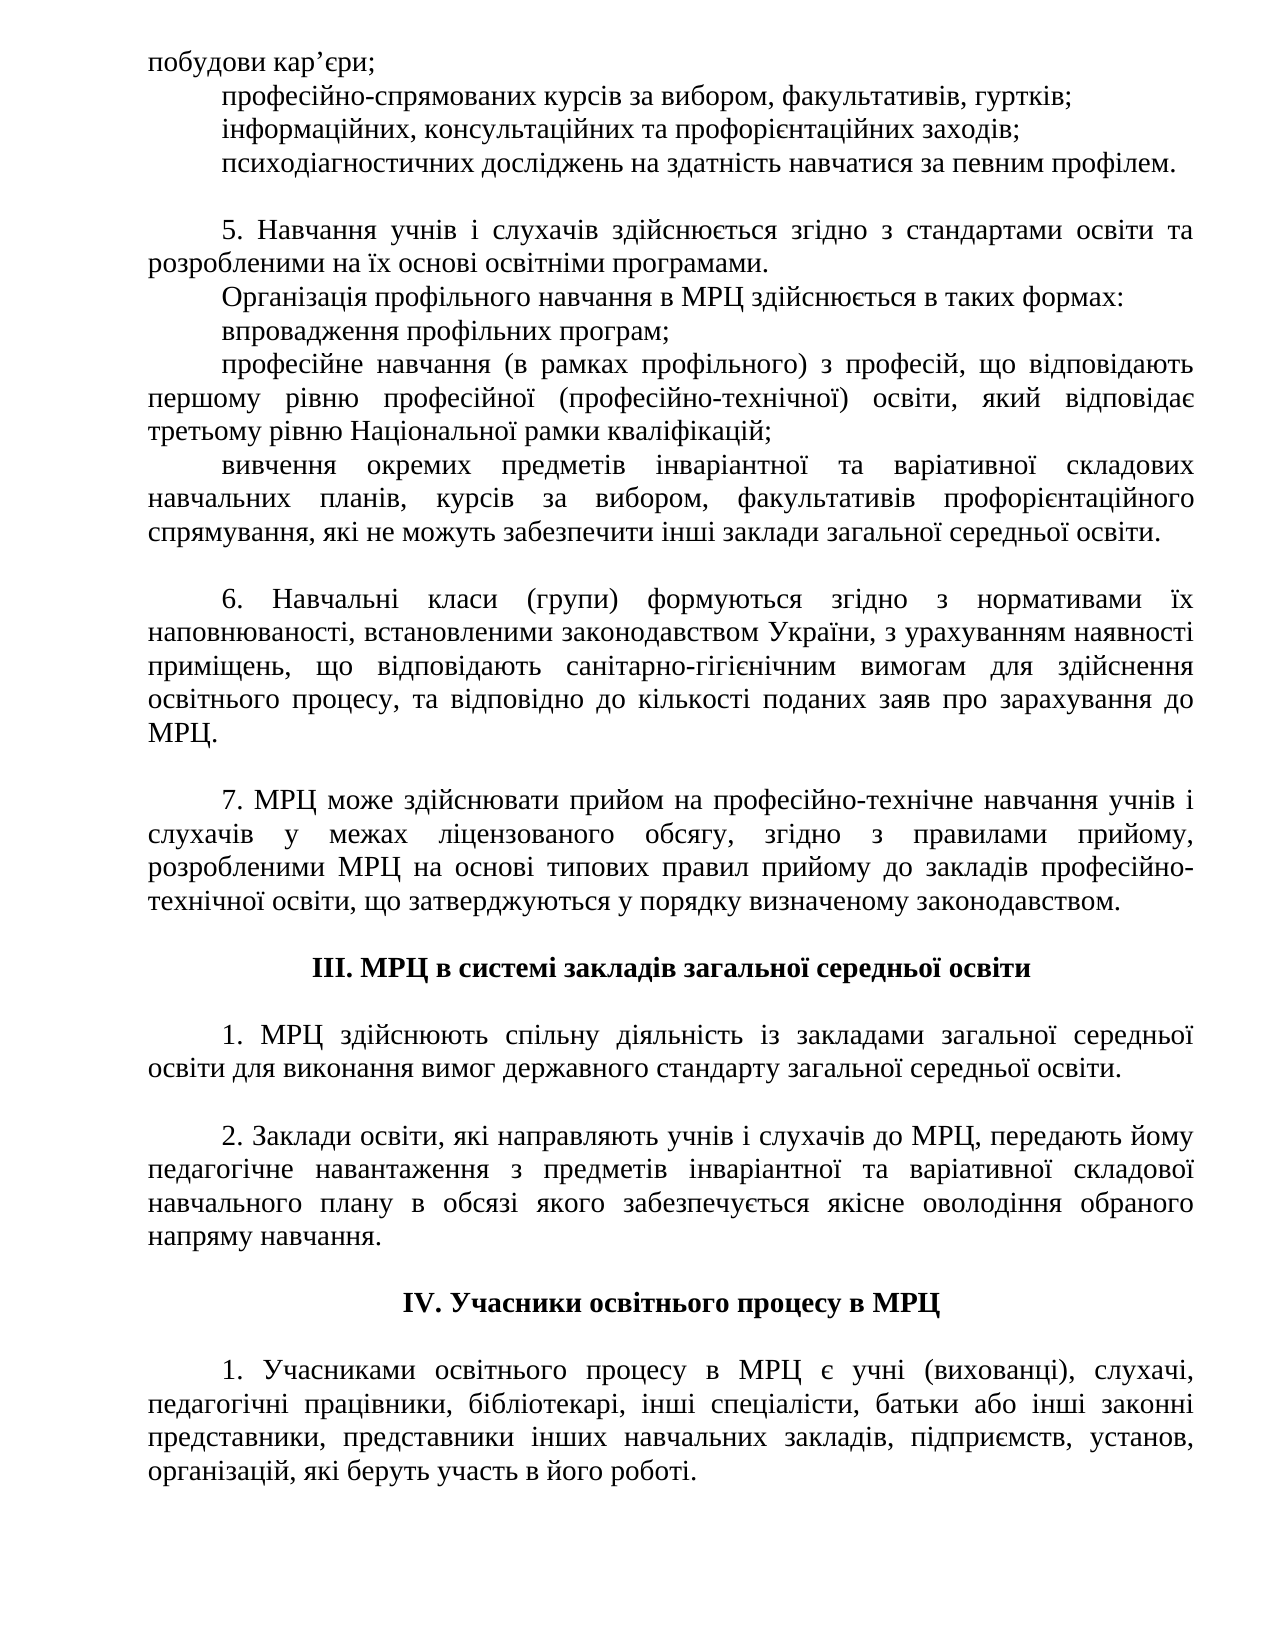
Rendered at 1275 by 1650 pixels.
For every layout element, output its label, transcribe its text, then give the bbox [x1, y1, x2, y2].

text 5. Навчання учнів і слухачів здійснюється згідно з стандартами освіти та розробленими на їх основі освітніми програмами. [148, 212, 1195, 279]
text 1. Учасниками освітнього процесу в МРЦ є учні (вихованці), слухачі, педагогічні працівники, бібліотекарі, інші спеціалісти, батьки або інші законні представники, представники інших навчальних закладів, підприємств, установ, організацій, які беруть участь в його роботі. [148, 1352, 1195, 1487]
text 1. МРЦ здійснюють спільну діяльність із закладами загальної середньої освіти для виконання вимог державного стандарту загальної середньої освіти. [148, 1017, 1195, 1084]
text Організація профільного навчання в МРЦ здійснюється в таких формах: [148, 279, 1195, 313]
text впровадження профільних програм; [148, 313, 1195, 346]
text 7. МРЦ може здійснювати прийом на професійно-технічне навчання учнів і слухачів у межах ліцензованого обсягу, згідно з правилами прийому, розробленими МРЦ на основі типових правил прийому до закладів професійно-технічної освіти, що затверджуються у порядку визначеному законодавством. [148, 782, 1195, 916]
text психодіагностичних досліджень на здатність навчатися за певним профілем. [148, 145, 1195, 178]
text 2. Заклади освіти, які направляють учнів і слухачів до МРЦ, передають йому педагогічне навантаження з предметів інваріантної та варіативної складової навчального плану в обсязі якого забезпечується якісне оволодіння обраного напряму навчання. [148, 1118, 1195, 1252]
text вивчення окремих предметів інваріантної та варіативної складових навчальних планів, курсів за вибором, факультативів профорієнтаційного спрямування, які не можуть забезпечити інші заклади загальної середньої освіти. [148, 447, 1195, 547]
text ІІІ. МРЦ в системі закладів загальної середньої освіти [148, 950, 1195, 983]
text 6. Навчальні класи (групи) формуються згідно з нормативами їх наповнюваності, встановленими законодавством України, з урахуванням наявності приміщень, що відповідають санітарно-гігієнічним вимогам для здійснення освітнього процесу, та відповідно до кількості поданих заяв про зарахування до МРЦ. [148, 581, 1195, 749]
text професійне навчання (в рамках профільного) з професій, що відповідають першому рівню професійної (професійно-технічної) освіти, який відповідає третьому рівню Національної рамки кваліфікацій; [148, 346, 1195, 447]
text інформаційних, консультаційних та профорієнтаційних заходів; [148, 111, 1195, 145]
text професійно-спрямованих курсів за вибором, факультативів, гуртків; [148, 78, 1195, 111]
text ІV. Учасники освітнього процесу в МРЦ [148, 1285, 1195, 1319]
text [148, 44, 1195, 78]
